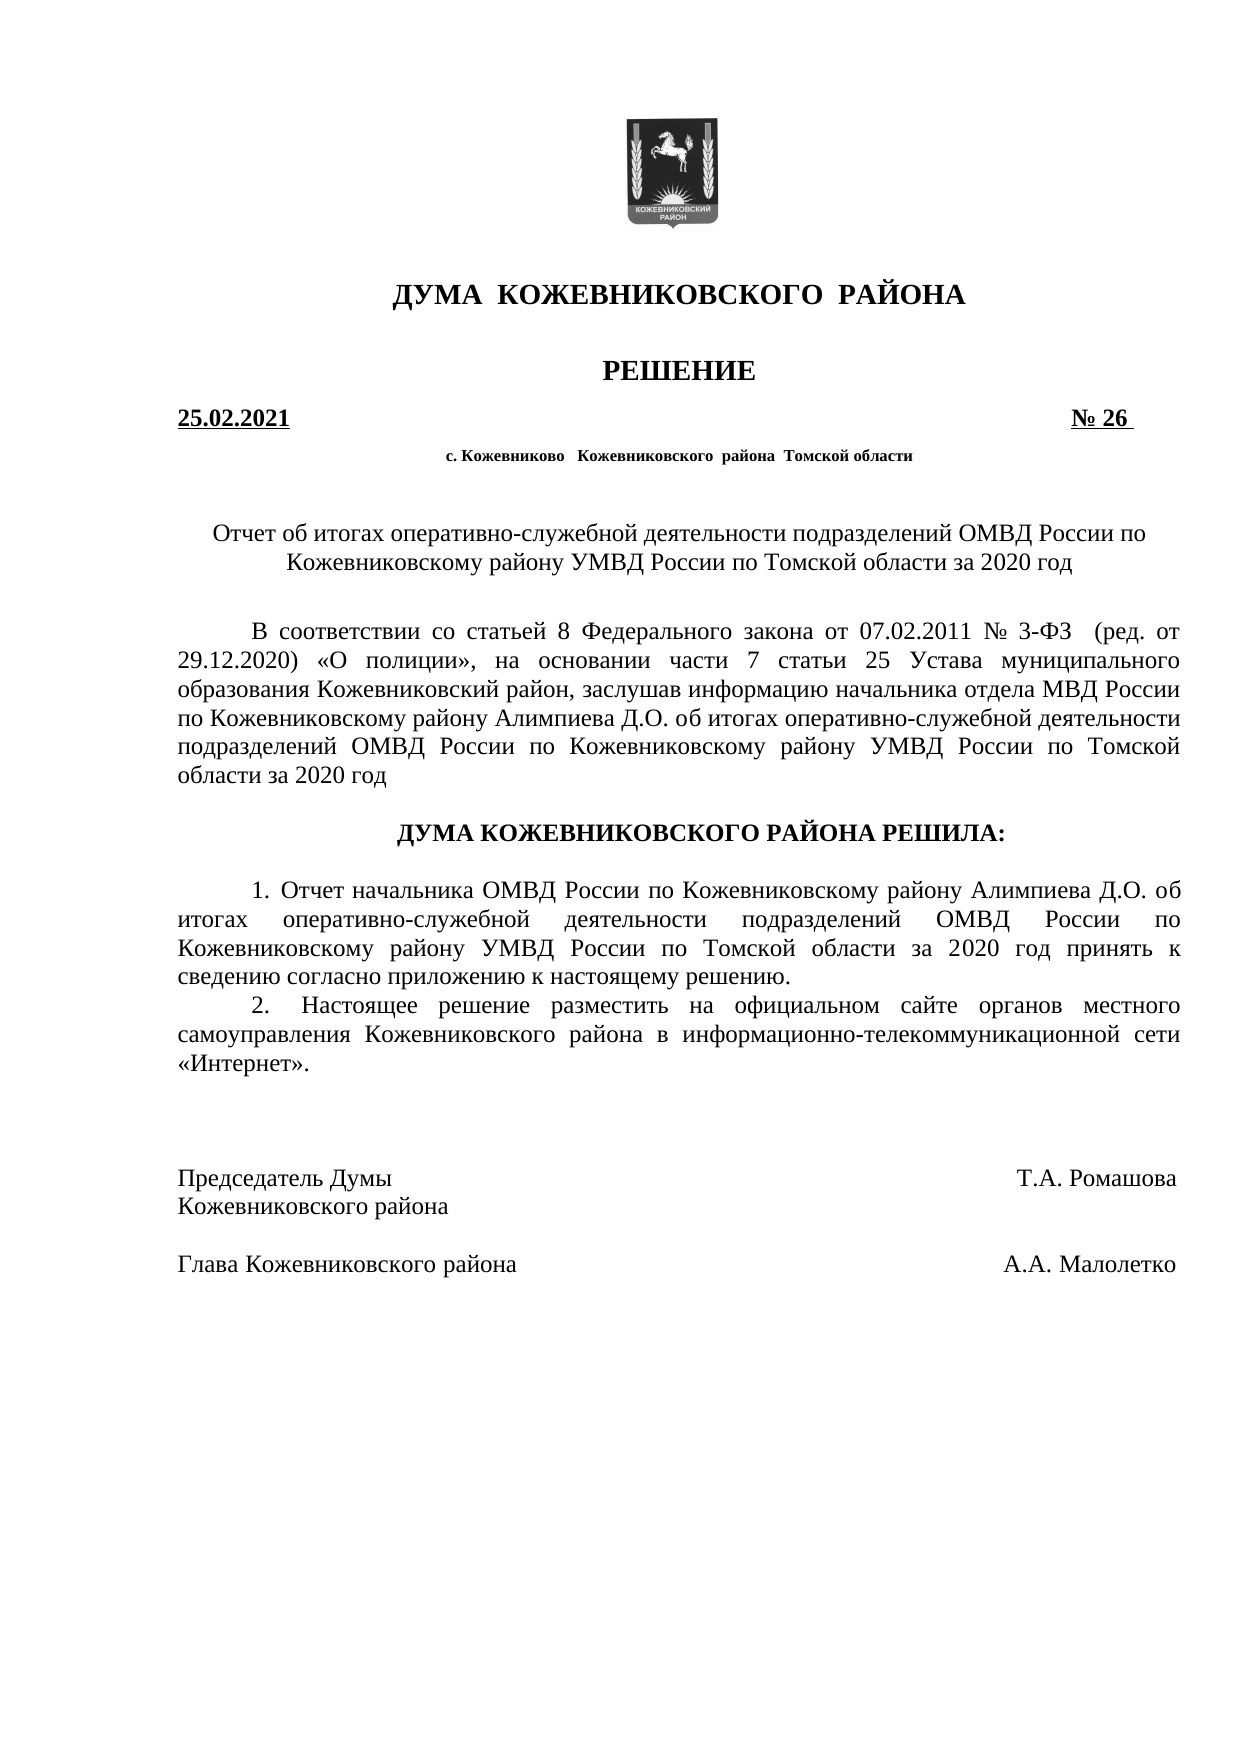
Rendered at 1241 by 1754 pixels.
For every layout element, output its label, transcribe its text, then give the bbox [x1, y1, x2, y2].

subtitle 25.02.2021 № 26 [177, 403, 1181, 432]
text Кожевниковского района [177, 1191, 1181, 1220]
text Председатель Думы Т.А. Ромашова [177, 1163, 1181, 1191]
text В соответствии со статьей 8 Федерального закона от 07.02.2011 № 3-ФЗ (ред. от 29.12.2020) «О полиции», на основании части 7 статьи 25 Устава муниципального образования Кожевниковский район, заслушав информацию начальника отдела МВД России по Кожевниковскому району Алимпиева Д.О. об итогах оперативно-служебной деятельности подразделений ОМВД России по Кожевниковскому району УМВД России по Томской области за 2020 год [177, 616, 1181, 789]
list Отчет начальника ОМВД России по Кожевниковскому району Алимпиева Д.О. об итогах оперативно-служебной деятельности подразделений ОМВД России по Кожевниковскому району УМВД России по Томской области за 2020 год принять к сведению согласно приложению к настоящему решению. [177, 875, 1181, 990]
list Настоящее решение разместить на официальном сайте органов местного самоуправления Кожевниковского района в информационно-телекоммуникационной сети «Интернет». [177, 990, 1181, 1076]
table_header Отчет об итогах оперативно-служебной деятельности подразделений ОМВД России по Кожевниковскому району УМВД России по Томской области за 2020 год [184, 489, 1175, 616]
text ДУМА КОЖЕВНИКОВСКОГО РАЙОНА РЕШИЛА: [177, 818, 1181, 846]
text ДУМА КОЖЕВНИКОВСКОГО РАЙОНА [177, 277, 1181, 311]
subtitle с. Кожевниково Кожевниковского района Томской области [177, 446, 1181, 465]
picture [625, 118, 719, 231]
text Глава Кожевниковского района А.А. Малолетко [177, 1249, 1181, 1364]
text РЕШЕНИЕ [177, 353, 1181, 386]
